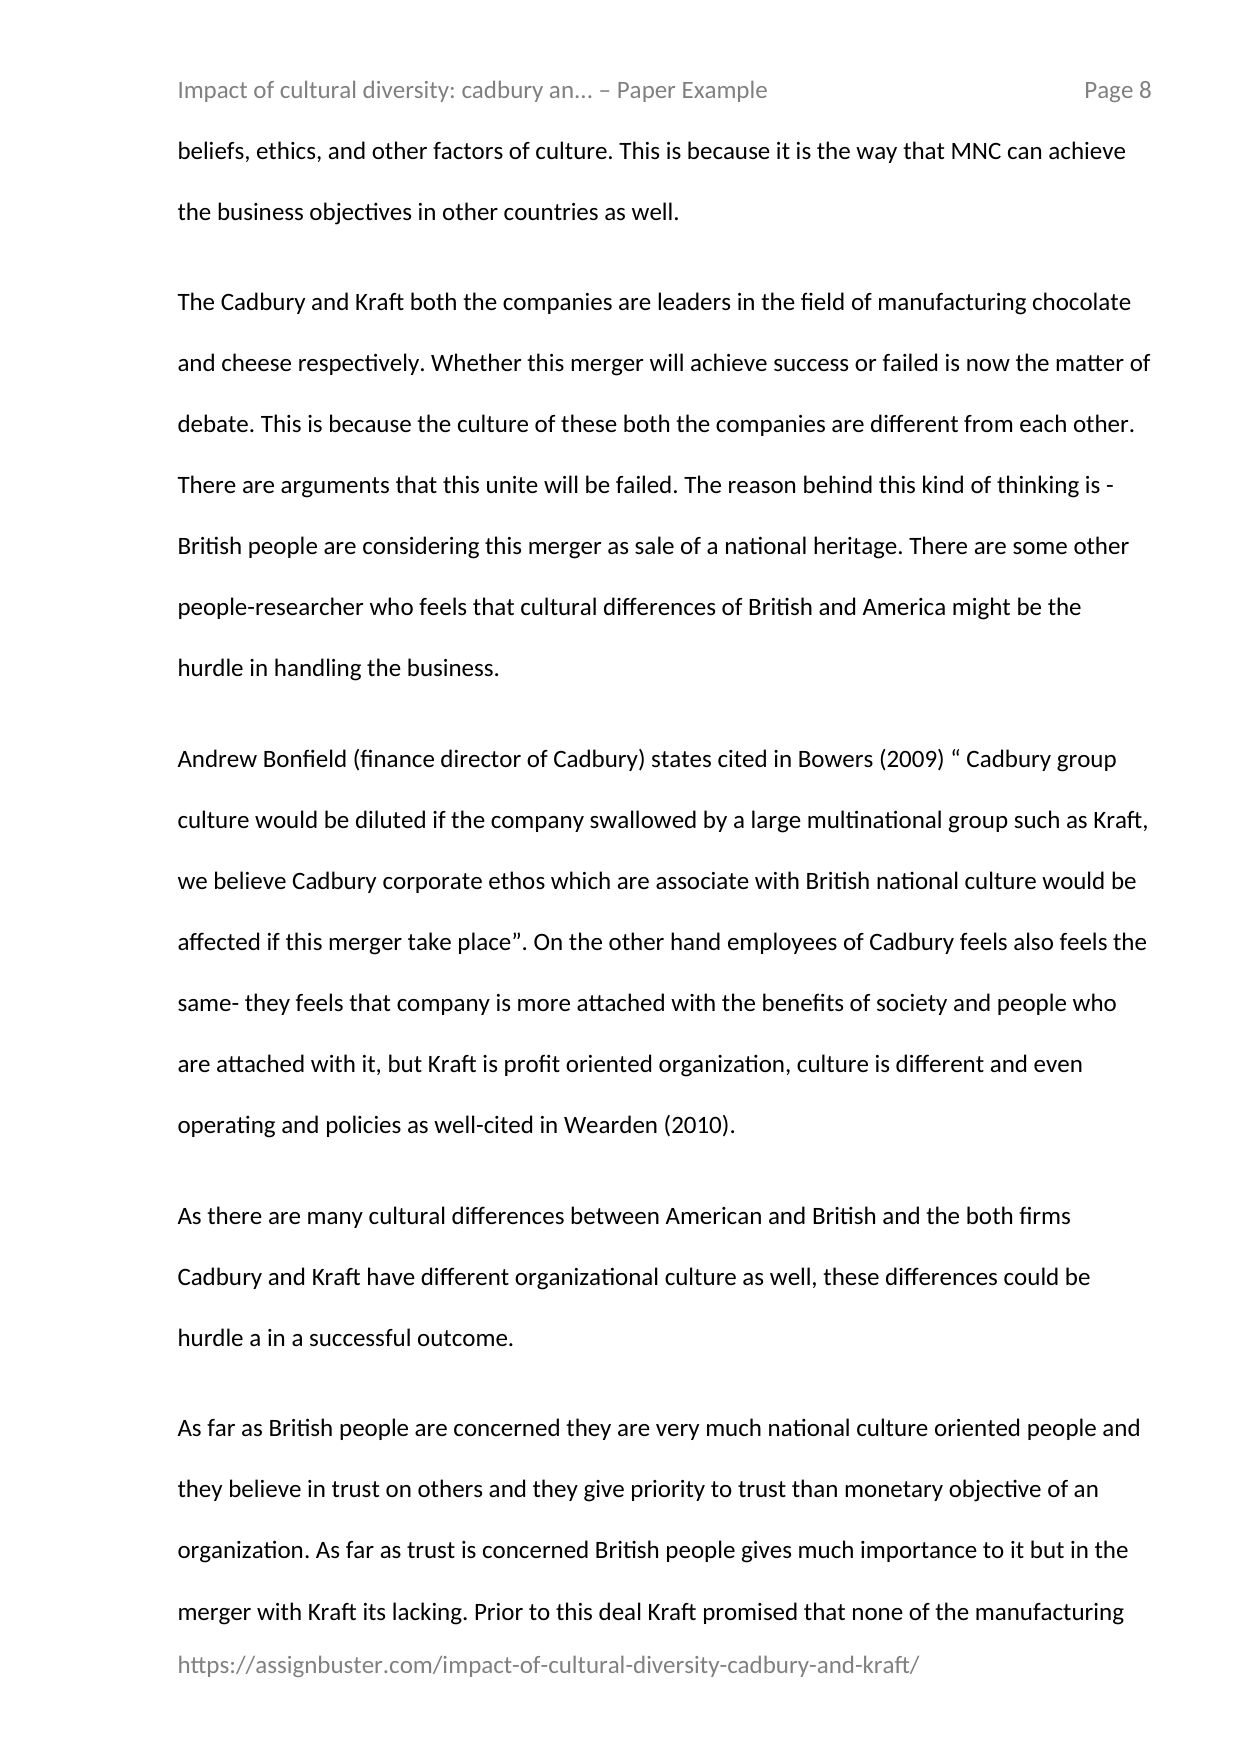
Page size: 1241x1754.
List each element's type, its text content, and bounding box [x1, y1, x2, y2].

text Andrew Bonfield (finance director of Cadbury) states cited in Bowers (2009) “ Cadbury group culture would be diluted if the company swallowed by a large multinational group such as Kraft, we believe Cadbury corporate ethos which are associate with British national culture would be affected if this merger take place”. On the other hand employees of Cadbury feels also feels the same- they feels that company is more attached with the benefits of society and people who are attached with it, but Kraft is profit oriented organization, culture is different and even operating and policies as well-cited in Wearden (2010). [177, 743, 1152, 1140]
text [177, 135, 1152, 226]
text As there are many cultural differences between American and British and the both firms Cadbury and Kraft have different organizational culture as well, these differences could be hurdle a in a successful outcome. [177, 1200, 1152, 1352]
text The Cadbury and Kraft both the companies are leaders in the field of manufacturing chocolate and cheese respectively. Whether this merger will achieve success or failed is now the matter of debate. This is because the culture of these both the companies are different from each other. There are arguments that this unite will be failed. The reason behind this kind of thinking is -British people are considering this merger as sale of a national heritage. There are some other people-researcher who feels that cultural differences of British and America might be the hurdle in handling the business. [177, 286, 1152, 683]
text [177, 1412, 1152, 1626]
